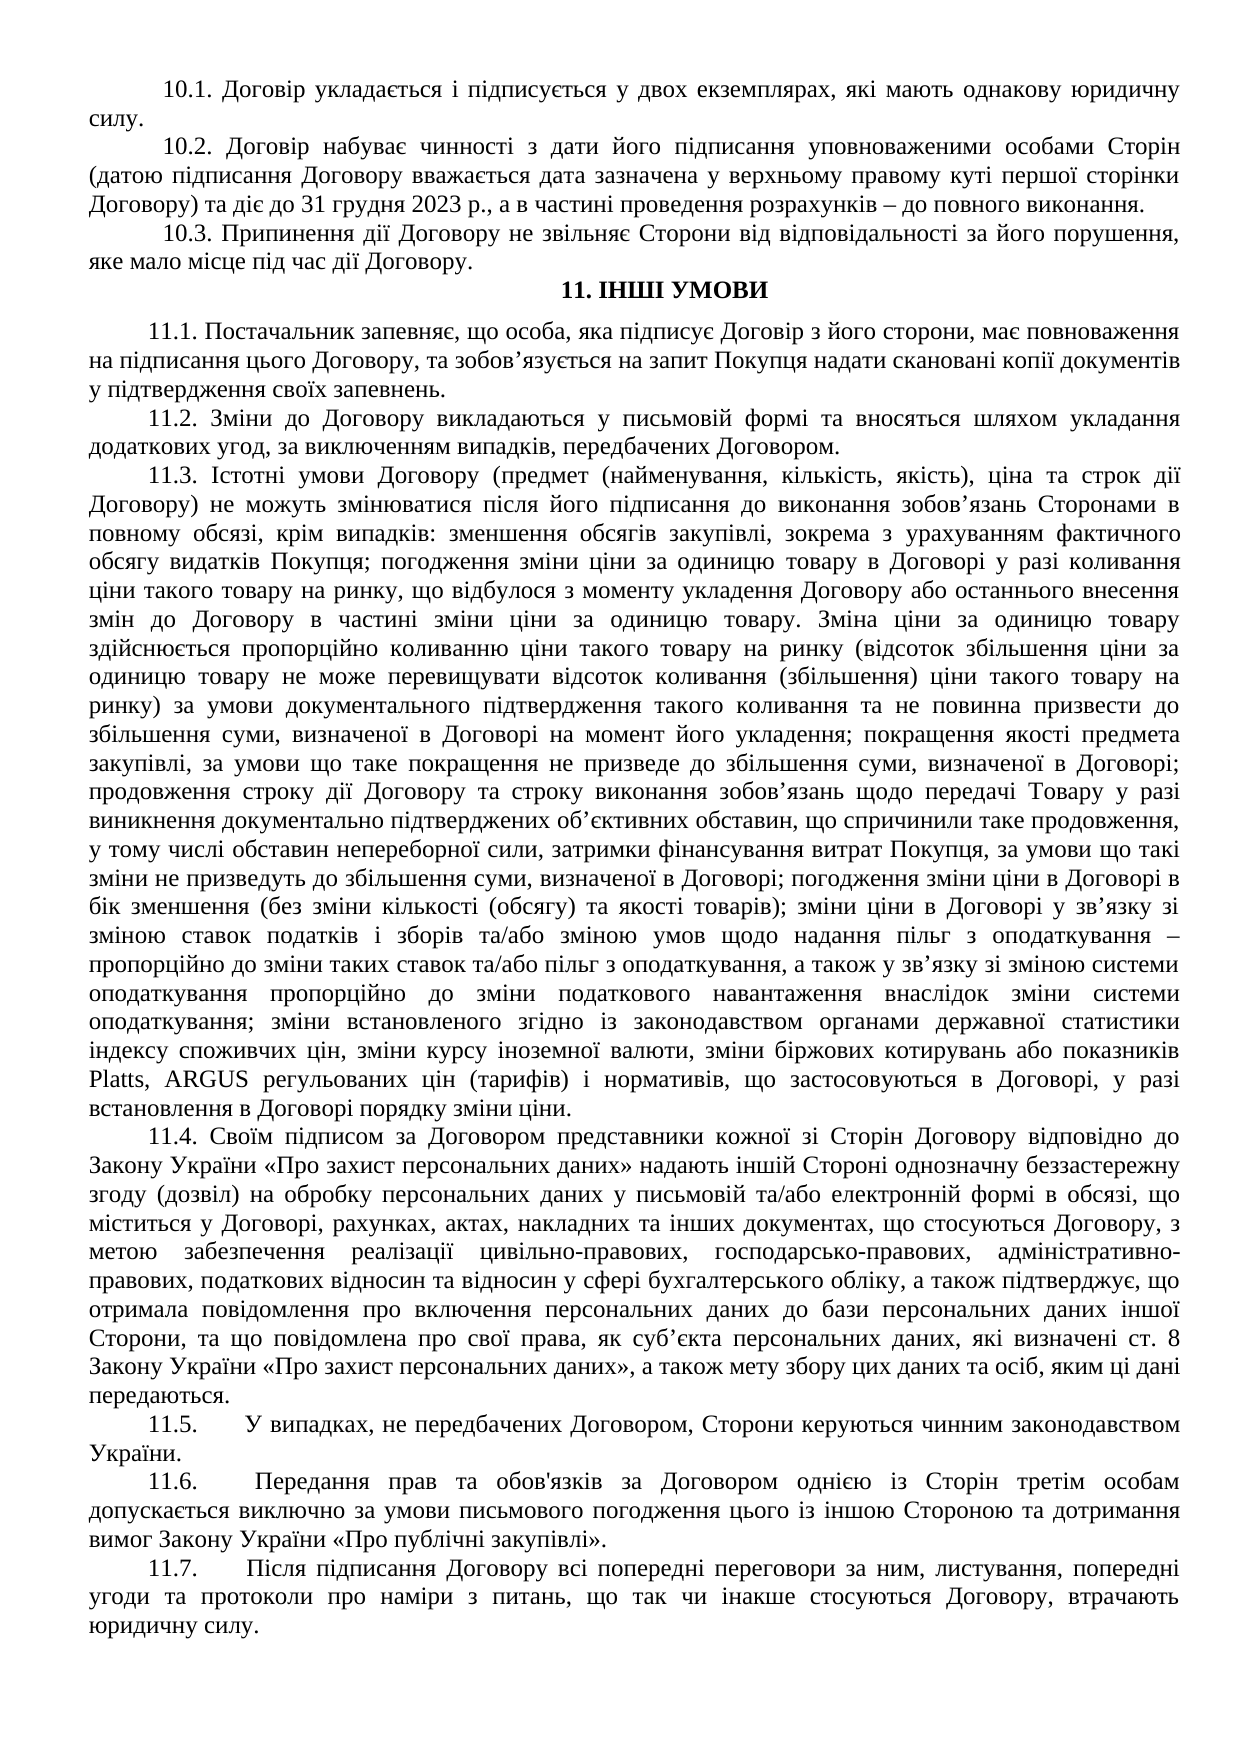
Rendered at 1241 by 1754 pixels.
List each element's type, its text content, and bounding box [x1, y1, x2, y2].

text 11.2. Зміни до Договору викладаються у письмовій формі та вносяться шляхом укладання додаткових угод, за виключенням випадків, передбачених Договором. [88, 403, 1181, 460]
text 10.1. Договір укладається і підписується у двох екземплярах, які мають однакову юридичну силу. [88, 74, 1181, 131]
text 11.4. Своїм підписом за Договором представники кожної зі Сторін Договору відповідно до Закону України «Про захист персональних даних» надають іншій Стороні однозначну беззастережну згоду (дозвіл) на обробку персональних даних у письмовій та/або електронній формі в обсязі, що міститься у Договорі, рахунках, актах, накладних та інших документах, що стосуються Договору, з метою забезпечення реалізації цивільно-правових, господарсько-правових, адміністративно-правових, податкових відносин та відносин у сфері бухгалтерського обліку, а також підтверджує, що отримала повідомлення про включення персональних даних до бази персональних даних іншої Сторони, та що повідомлена про свої права, як суб’єкта персональних даних, які визначені ст. 8 Закону України «Про захист персональних даних», а також мету збору цих даних та осіб, яким ці дані передаються. [88, 1121, 1181, 1409]
text 10.2. Договір набуває чинності з дати його підписання уповноваженими особами Сторін (датою підписання Договору вважається дата зазначена у верхньому правому куті першої сторінки Договору) та діє до 31 грудня 2023 р., а в частині проведення розрахунків – до повного виконання. [88, 131, 1181, 218]
text 10.3. Припинення дії Договору не звільняє Сторони від відповідальності за його порушення, яке мало місце під час дії Договору. [88, 218, 1181, 275]
text 11.1. Постачальник запевняє, що особа, яка підписує Договір з його сторони, має повноваження на підписання цього Договору, та зобов’язується на запит Покупця надати скановані копії документів у підтвердження своїх запевнень. [88, 316, 1181, 403]
text 11. ІНШІ УМОВИ [88, 275, 1181, 304]
text 11.5. У випадках, не передбачених Договором, Сторони керуються чинним законодавством України. [88, 1409, 1181, 1466]
text 11.6. Передання прав та обов'язків за Договором однією із Сторін третім особам допускається виключно за умови письмового погодження цього із іншою Стороною та дотримання вимог Закону України «Про публічні закупівлі». [88, 1466, 1181, 1553]
text 11.3. Істотні умови Договору (предмет (найменування, кількість, якість), ціна та строк дії Договору) не можуть змінюватися після його підписання до виконання зобов’язань Сторонами в повному обсязі, крім випадків: зменшення обсягів закупівлі, зокрема з урахуванням фактичного обсягу видатків Покупця; погодження зміни ціни за одиницю товару в Договорі у разі коливання ціни такого товару на ринку, що відбулося з моменту укладення Договору або останнього внесення змін до Договору в частині зміни ціни за одиницю товару. Зміна ціни за одиницю товару здійснюється пропорційно коливанню ціни такого товару на ринку (відсоток збільшення ціни за одиницю товару не може перевищувати відсоток коливання (збільшення) ціни такого товару на ринку) за умови документального підтвердження такого коливання та не повинна призвести до збільшення суми, визначеної в Договорі на момент його укладення; покращення якості предмета закупівлі, за умови що таке покращення не призведе до збільшення суми, визначеної в Договорі; продовження строку дії Договору та строку виконання зобов’язань щодо передачі Товару у разі виникнення документально підтверджених об’єктивних обставин, що спричинили таке продовження, у тому числі обставин непереборної сили, затримки фінансування витрат Покупця, за умови що такі зміни не призведуть до збільшення суми, визначеної в Договорі; погодження зміни ціни в Договорі в бік зменшення (без зміни кількості (обсягу) та якості товарів); зміни ціни в Договорі у зв’язку зі зміною ставок податків і зборів та/або зміною умов щодо надання пільг з оподаткування – пропорційно до зміни таких ставок та/або пільг з оподаткування, а також у зв’язку зі зміною системи оподаткування пропорційно до зміни податкового навантаження внаслідок зміни системи оподаткування; зміни встановленого згідно із законодавством органами державної статистики індексу споживчих цін, зміни курсу іноземної валюти, зміни біржових котирувань або показників Platts, ARGUS регульованих цін (тарифів) і нормативів, що застосовуються в Договорі, у разі встановлення в Договорі порядку зміни ціни. [88, 460, 1181, 1121]
text 11.7. Після підписання Договору всі попередні переговори за ним, листування, попередні угоди та протоколи про наміри з питань, що так чи інакше стосуються Договору, втрачають юридичну силу. [88, 1553, 1181, 1639]
